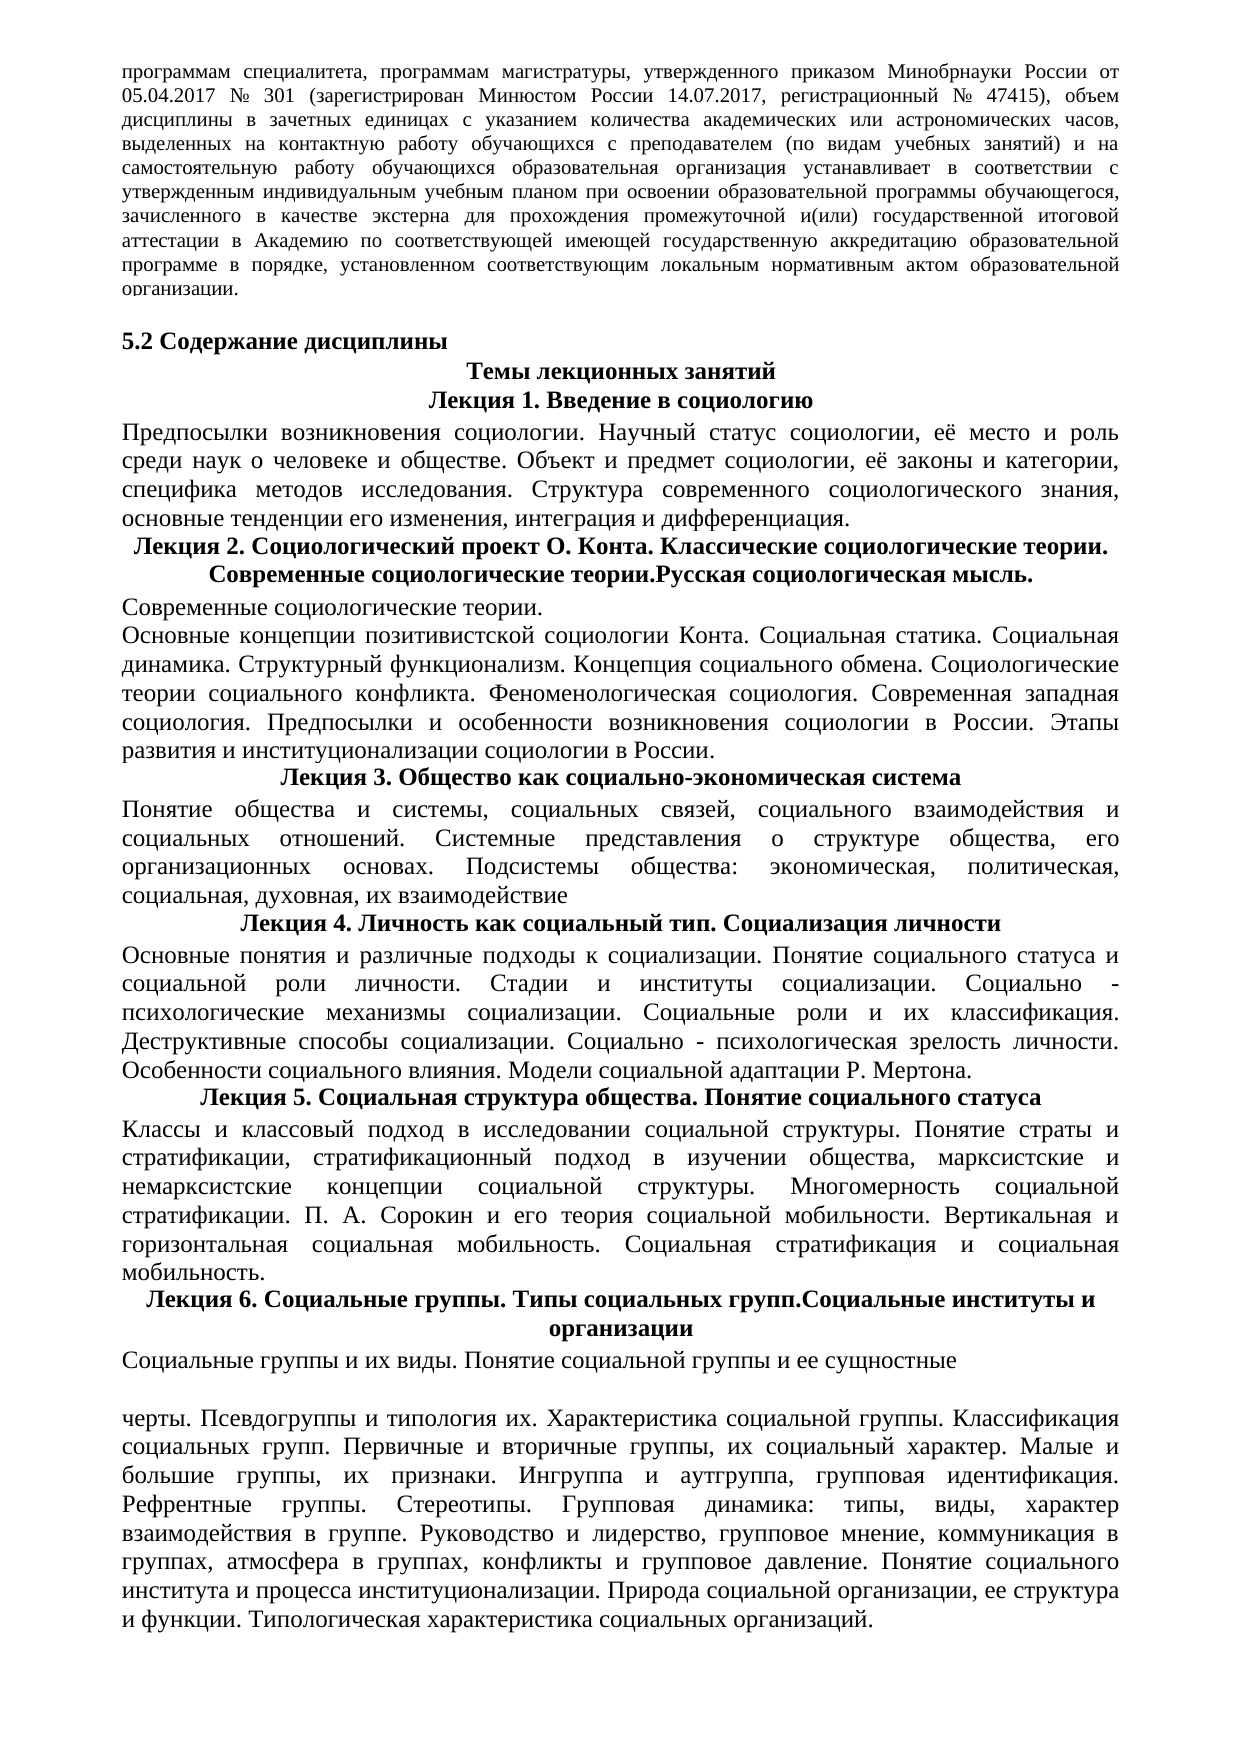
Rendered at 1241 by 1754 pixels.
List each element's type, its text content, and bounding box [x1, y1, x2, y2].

table_cell Лекция 6. Социальные группы. Типы социальных групп.Социальные институты и организации [118, 1284, 1124, 1345]
table_header программам специалитета, программам магистратуры, утвержденного приказом Минобрнауки России от 05.04.2017 № 301 (зарегистрирован Минюстом России 14.07.2017, регистрационный № 47415), объем дисциплины в зачетных единицах с указанием количества академических или астрономических часов, выделенных на контактную работу обучающихся с преподавателем (по видам учебных занятий) и на самостоятельную работу обучающихся образовательная организация устанавливает в соответствии с утвержденным индивидуальным учебным планом при освоении образовательной программы обучающегося, зачисленного в качестве экстерна для прохождения промежуточной и(или) государственной итоговой аттестации в Академию по соответствующей имеющей государственную аккредитацию образовательной программе в порядке, установленном соответствующим локальным нормативным актом образовательной организации. [118, 59, 1124, 295]
table_cell Лекция 4. Личность как социальный тип. Социализация личности [118, 908, 1124, 940]
table_cell Лекция 2. Социологический проект О. Конта. Классические социологические теории. Современные социологические теории.Русская социологическая мысль. [118, 531, 1124, 592]
table_cell 5.2 Содержание дисциплины [118, 295, 1124, 356]
table_cell Понятие общества и системы, социальных связей, социального взаимодействия и социальных отношений. Системные представления о структуре общества, его организационных основах. Подсистемы общества: экономическая, политическая, социальная, духовная, их взаимодействие [118, 794, 1124, 908]
table_cell Предпосылки возникновения социологии. Научный статус социологии, её место и роль среди наук о человеке и обществе. Объект и предмет социологии, её законы и категории, специфика методов исследования. Структура современного социологического знания, основные тенденции его изменения, интеграция и дифференциация. [118, 417, 1124, 531]
table_cell Лекция 5. Социальная структура общества. Понятие социального статуса [118, 1082, 1124, 1114]
table_cell Лекция 3. Общество как социально-экономическая система [118, 762, 1124, 794]
table_cell Лекция 1. Введение в социологию [118, 385, 1124, 417]
table_cell Социальные группы и их виды. Понятие социальной группы и ее сущностные черты. Псевдогруппы и типология их. Характеристика социальной группы. Классификация социальных групп. Первичные и вторичные группы, их социальный характер. Малые и большие группы, их признаки. Ингруппа и аутгруппа, групповая идентификация. Рефрентные группы. Стереотипы. Групповая динамика: типы, виды, характер взаимодействия в группе. Руководство и лидерство, групповое мнение, коммуникация в группах, атмосфера в группах, конфликты и групповое давление. Понятие социального института и процесса институционализации. Природа социальной организации, ее структура и функции. Типологическая характеристика социальных организаций. [118, 1345, 1124, 1657]
table_cell Современные социологические теории. Основные концепции позитивистской социологии Конта. Социальная статика. Социальная динамика. Структурный функционализм. Концепция социального обмена. Социологические теории социального конфликта. Феноменологическая социология. Современная западная социология. Предпосылки и особенности возникновения социологии в России. Этапы развития и институционализации социологии в России. [118, 592, 1124, 762]
table_cell Основные понятия и различные подходы к социализации. Понятие социального статуса и социальной роли личности. Стадии и институты социализации. Социально - психологические механизмы социализации. Социальные роли и их классификация. Деструктивные способы социализации. Социально - психологическая зрелость личности. Особенности социального влияния. Модели социальной адаптации Р. Мертона. [118, 940, 1124, 1082]
table_cell Темы лекционных занятий [118, 356, 1124, 385]
